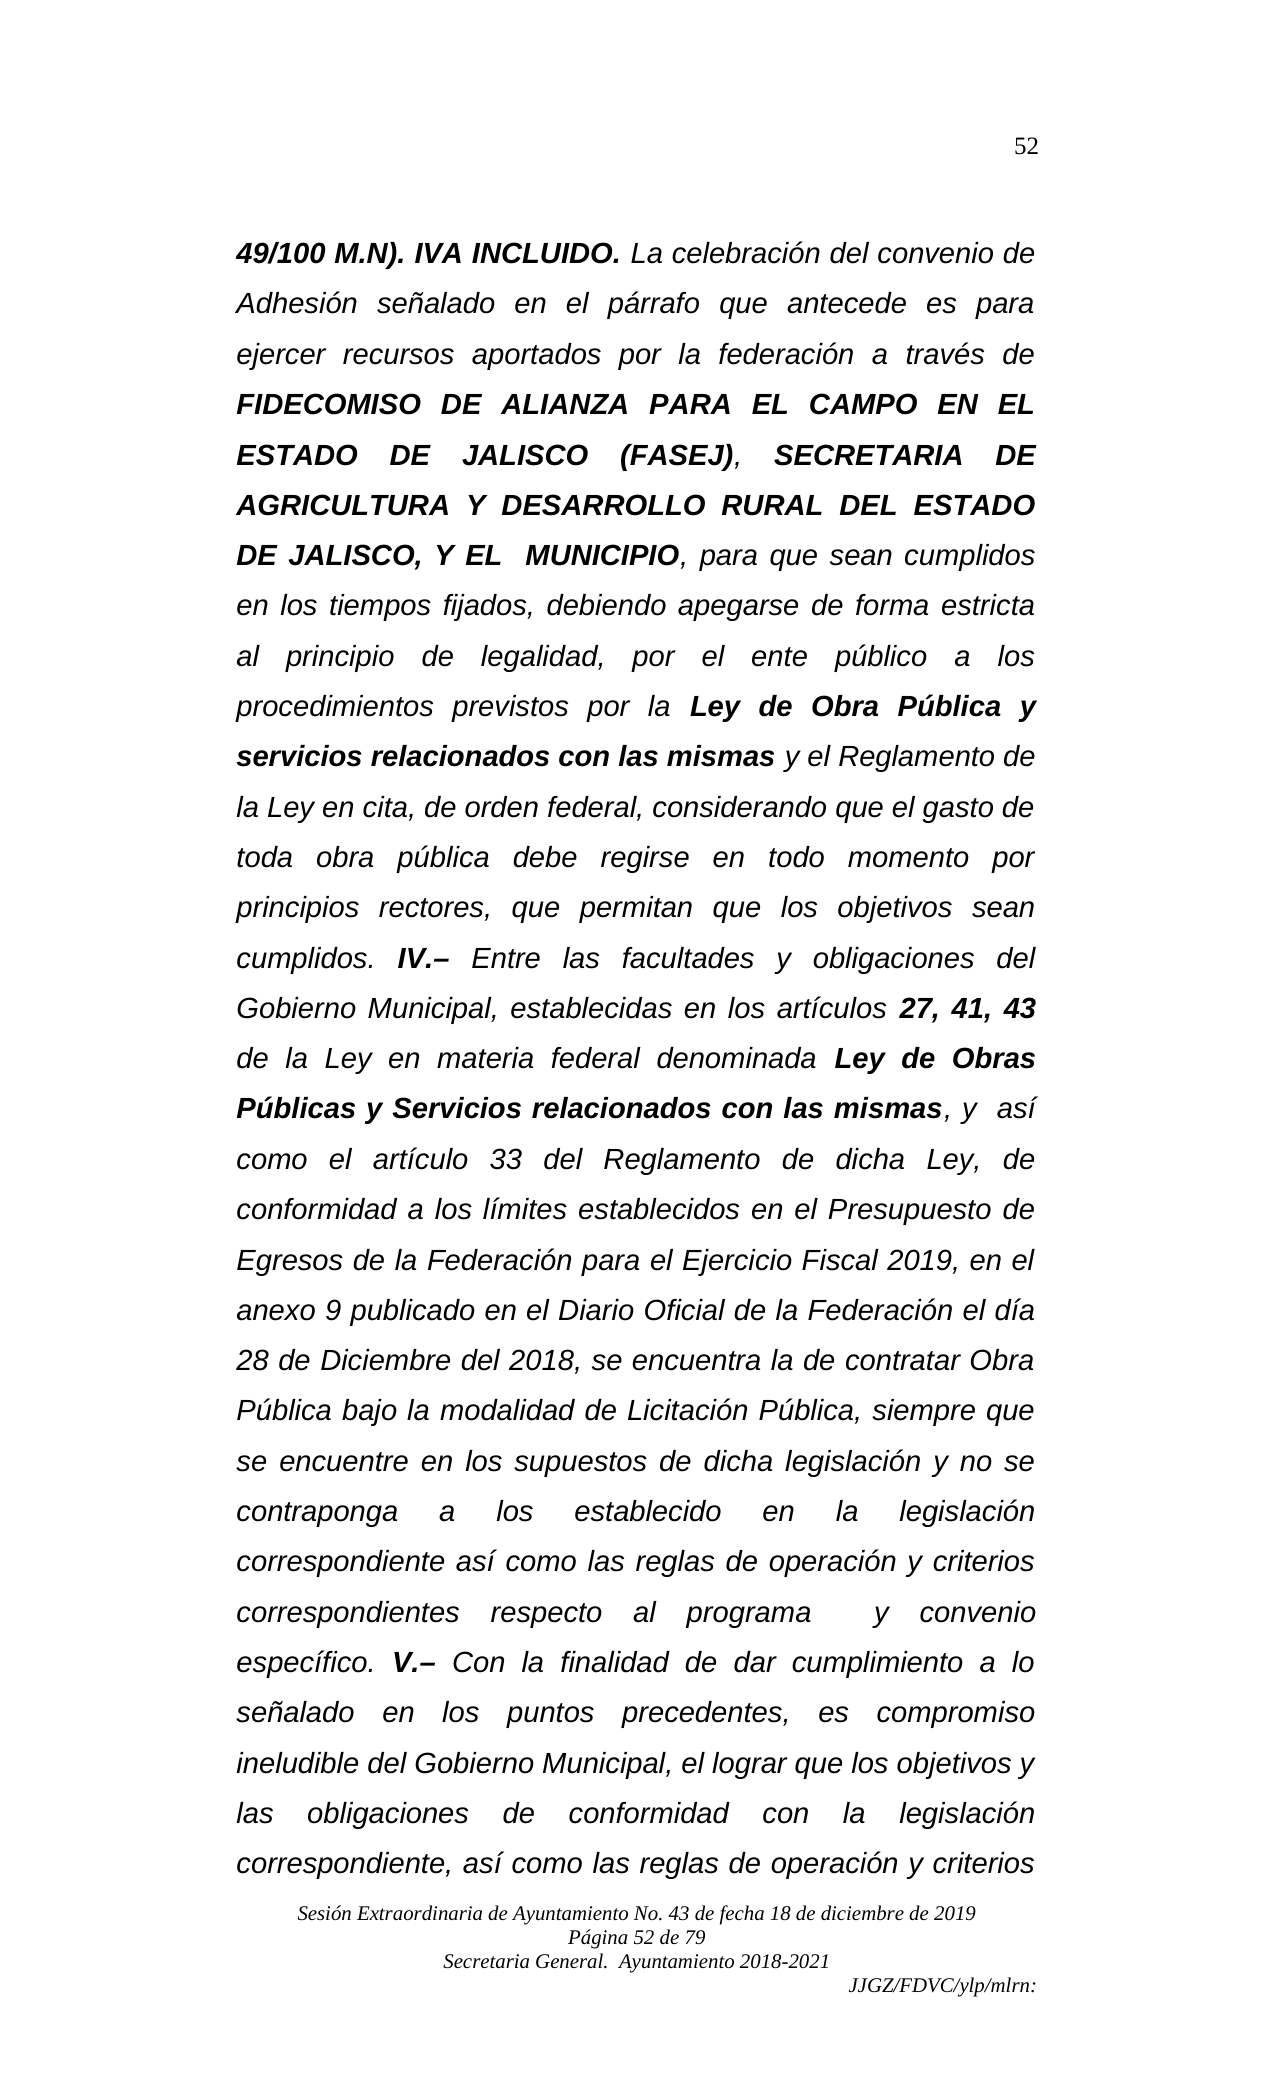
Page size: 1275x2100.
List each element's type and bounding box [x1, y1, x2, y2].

text [236, 236, 1039, 1880]
